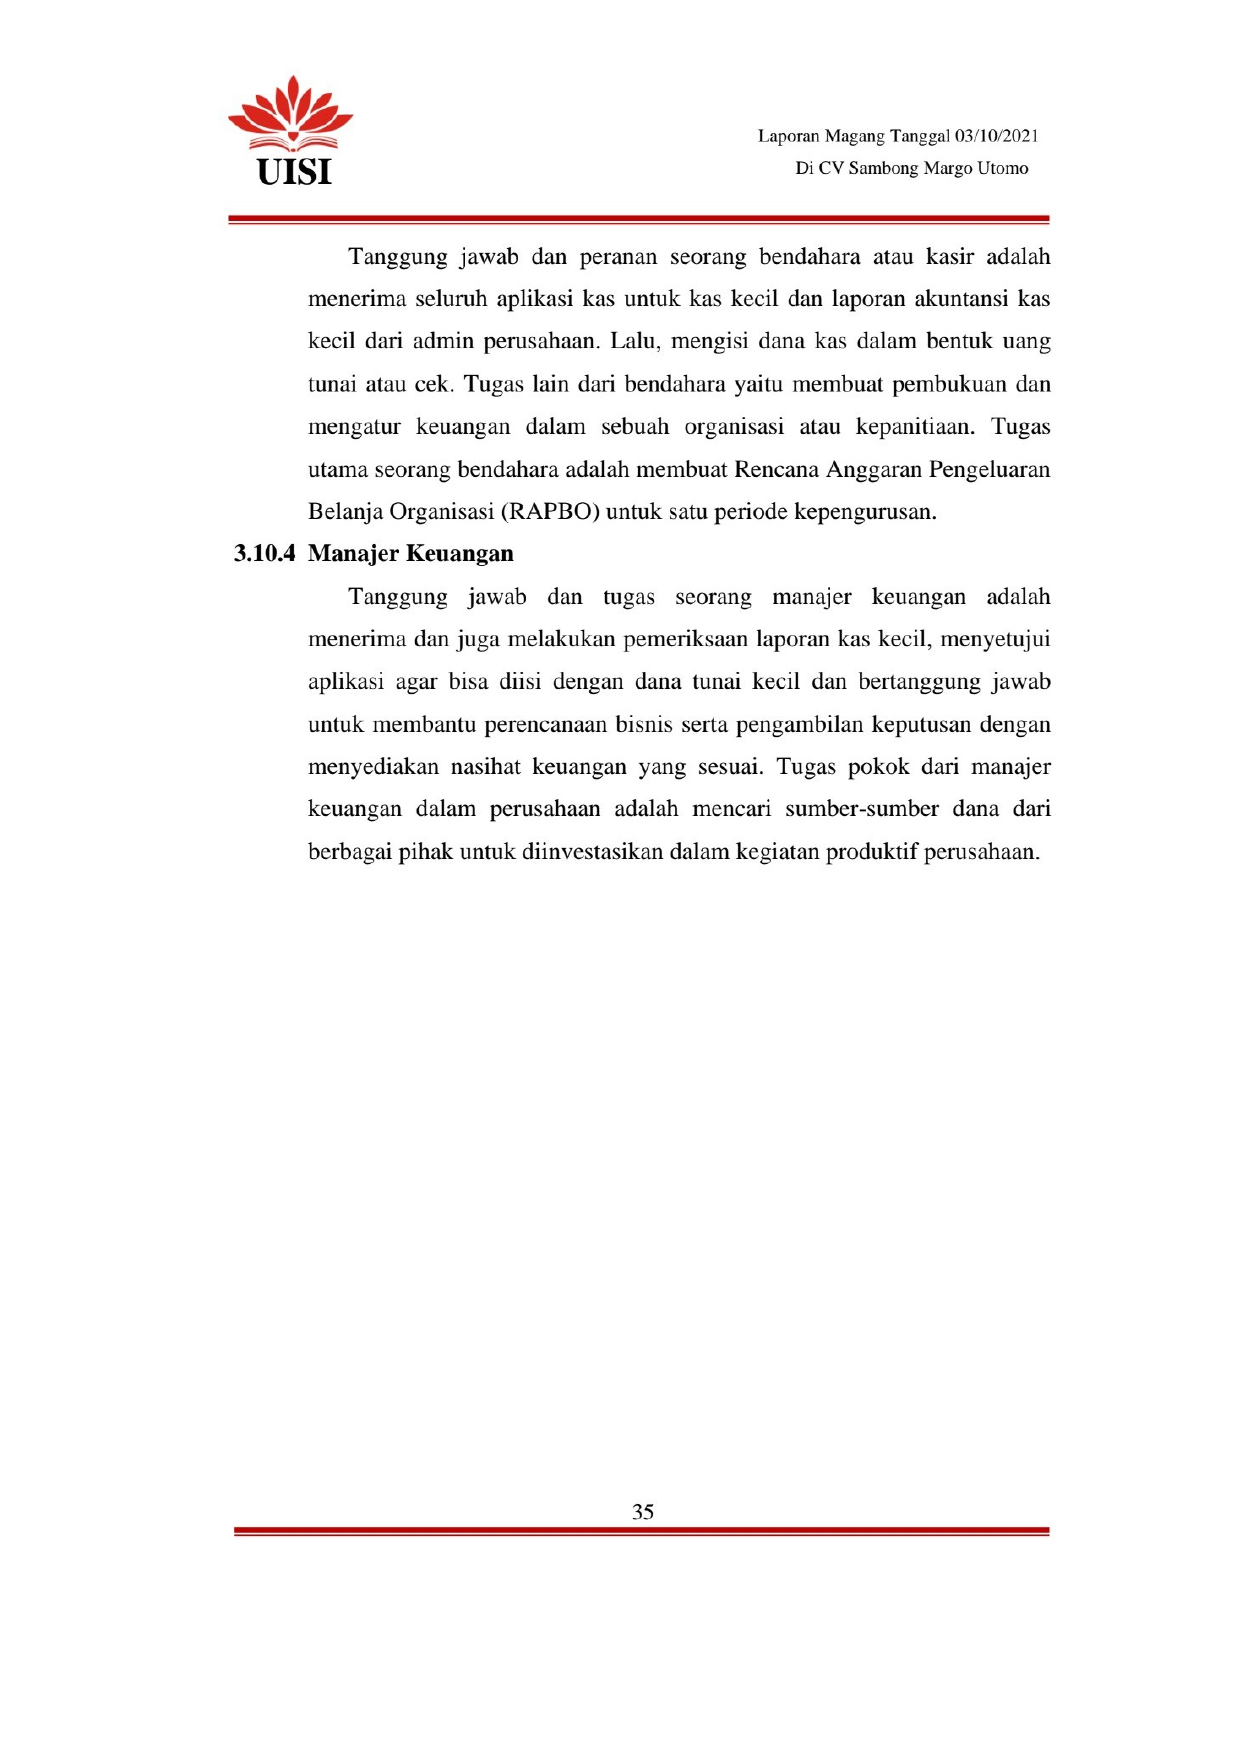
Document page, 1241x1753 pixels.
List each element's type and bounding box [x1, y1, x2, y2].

picture [218, 66, 1057, 1540]
